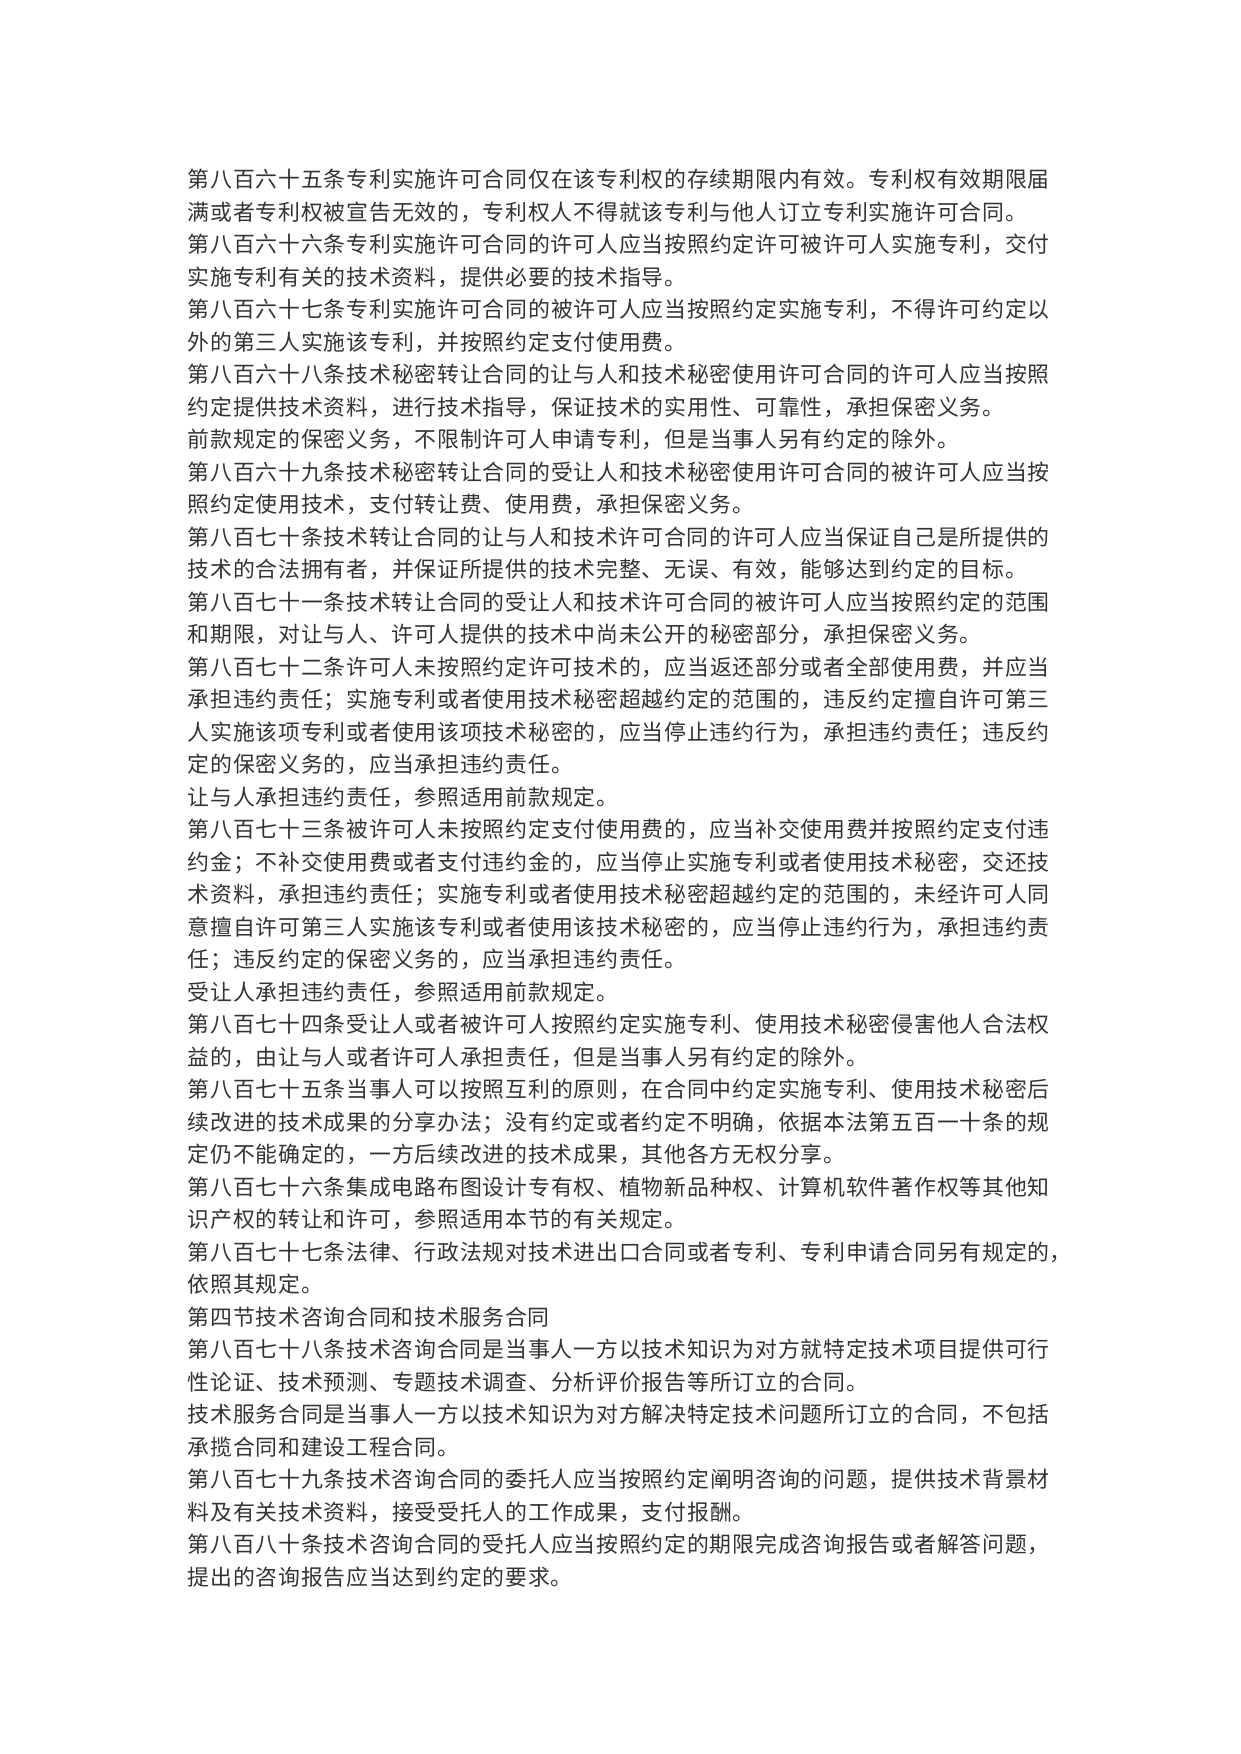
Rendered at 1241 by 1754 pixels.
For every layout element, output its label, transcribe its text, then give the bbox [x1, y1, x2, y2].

text 第八百七十一条技术转让合同的受让人和技术许可合同的被许可人应当按照约定的范围和期限，对让与人、许可人提供的技术中尚未公开的秘密部分，承担保密义务。 [187, 584, 1053, 649]
text 第八百六十五条专利实施许可合同仅在该专利权的存续期限内有效。专利权有效期限届满或者专利权被宣告无效的，专利权人不得就该专利与他人订立专利实施许可合同。 [187, 162, 1053, 227]
text 第八百六十九条技术秘密转让合同的受让人和技术秘密使用许可合同的被许可人应当按照约定使用技术，支付转让费、使用费，承担保密义务。 [187, 454, 1053, 519]
text 第八百七十二条许可人未按照约定许可技术的，应当返还部分或者全部使用费，并应当承担违约责任；实施专利或者使用技术秘密超越约定的范围的，违反约定擅自许可第三人实施该项专利或者使用该项技术秘密的，应当停止违约行为，承担违约责任；违反约定的保密义务的，应当承担违约责任。 [187, 649, 1053, 779]
text 第八百六十七条专利实施许可合同的被许可人应当按照约定实施专利，不得许可约定以外的第三人实施该专利，并按照约定支付使用费。 [187, 292, 1053, 357]
text 第八百七十七条法律、行政法规对技术进出口合同或者专利、专利申请合同另有规定的，依照其规定。 [187, 1234, 1053, 1299]
text 第八百七十五条当事人可以按照互利的原则，在合同中约定实施专利、使用技术秘密后续改进的技术成果的分享办法；没有约定或者约定不明确，依据本法第五百一十条的规定仍不能确定的，一方后续改进的技术成果，其他各方无权分享。 [187, 1072, 1053, 1169]
text 前款规定的保密义务，不限制许可人申请专利，但是当事人另有约定的除外。 [187, 422, 1053, 454]
text 第八百七十九条技术咨询合同的委托人应当按照约定阐明咨询的问题，提供技术背景材料及有关技术资料，接受受托人的工作成果，支付报酬。 [187, 1462, 1053, 1527]
text 技术服务合同是当事人一方以技术知识为对方解决特定技术问题所订立的合同，不包括承揽合同和建设工程合同。 [187, 1397, 1053, 1462]
text 第八百七十六条集成电路布图设计专有权、植物新品种权、计算机软件著作权等其他知识产权的转让和许可，参照适用本节的有关规定。 [187, 1169, 1053, 1234]
text 第八百八十条技术咨询合同的受托人应当按照约定的期限完成咨询报告或者解答问题，提出的咨询报告应当达到约定的要求。 [187, 1527, 1053, 1592]
text 第八百七十八条技术咨询合同是当事人一方以技术知识为对方就特定技术项目提供可行性论证、技术预测、专题技术调查、分析评价报告等所订立的合同。 [187, 1332, 1053, 1397]
text 第八百六十八条技术秘密转让合同的让与人和技术秘密使用许可合同的许可人应当按照约定提供技术资料，进行技术指导，保证技术的实用性、可靠性，承担保密义务。 [187, 357, 1053, 422]
text 第八百七十三条被许可人未按照约定支付使用费的，应当补交使用费并按照约定支付违约金；不补交使用费或者支付违约金的，应当停止实施专利或者使用技术秘密，交还技术资料，承担违约责任；实施专利或者使用技术秘密超越约定的范围的，未经许可人同意擅自许可第三人实施该专利或者使用该技术秘密的，应当停止违约行为，承担违约责任；违反约定的保密义务的，应当承担违约责任。 [187, 812, 1053, 974]
text 第八百七十四条受让人或者被许可人按照约定实施专利、使用技术秘密侵害他人合法权益的，由让与人或者许可人承担责任，但是当事人另有约定的除外。 [187, 1007, 1053, 1072]
text 让与人承担违约责任，参照适用前款规定。 [187, 779, 1053, 812]
text 第八百六十六条专利实施许可合同的许可人应当按照约定许可被许可人实施专利，交付实施专利有关的技术资料，提供必要的技术指导。 [187, 227, 1053, 292]
text 第四节技术咨询合同和技术服务合同 [187, 1299, 1053, 1332]
text 受让人承担违约责任，参照适用前款规定。 [187, 974, 1053, 1007]
text 第八百七十条技术转让合同的让与人和技术许可合同的许可人应当保证自己是所提供的技术的合法拥有者，并保证所提供的技术完整、无误、有效，能够达到约定的目标。 [187, 519, 1053, 584]
